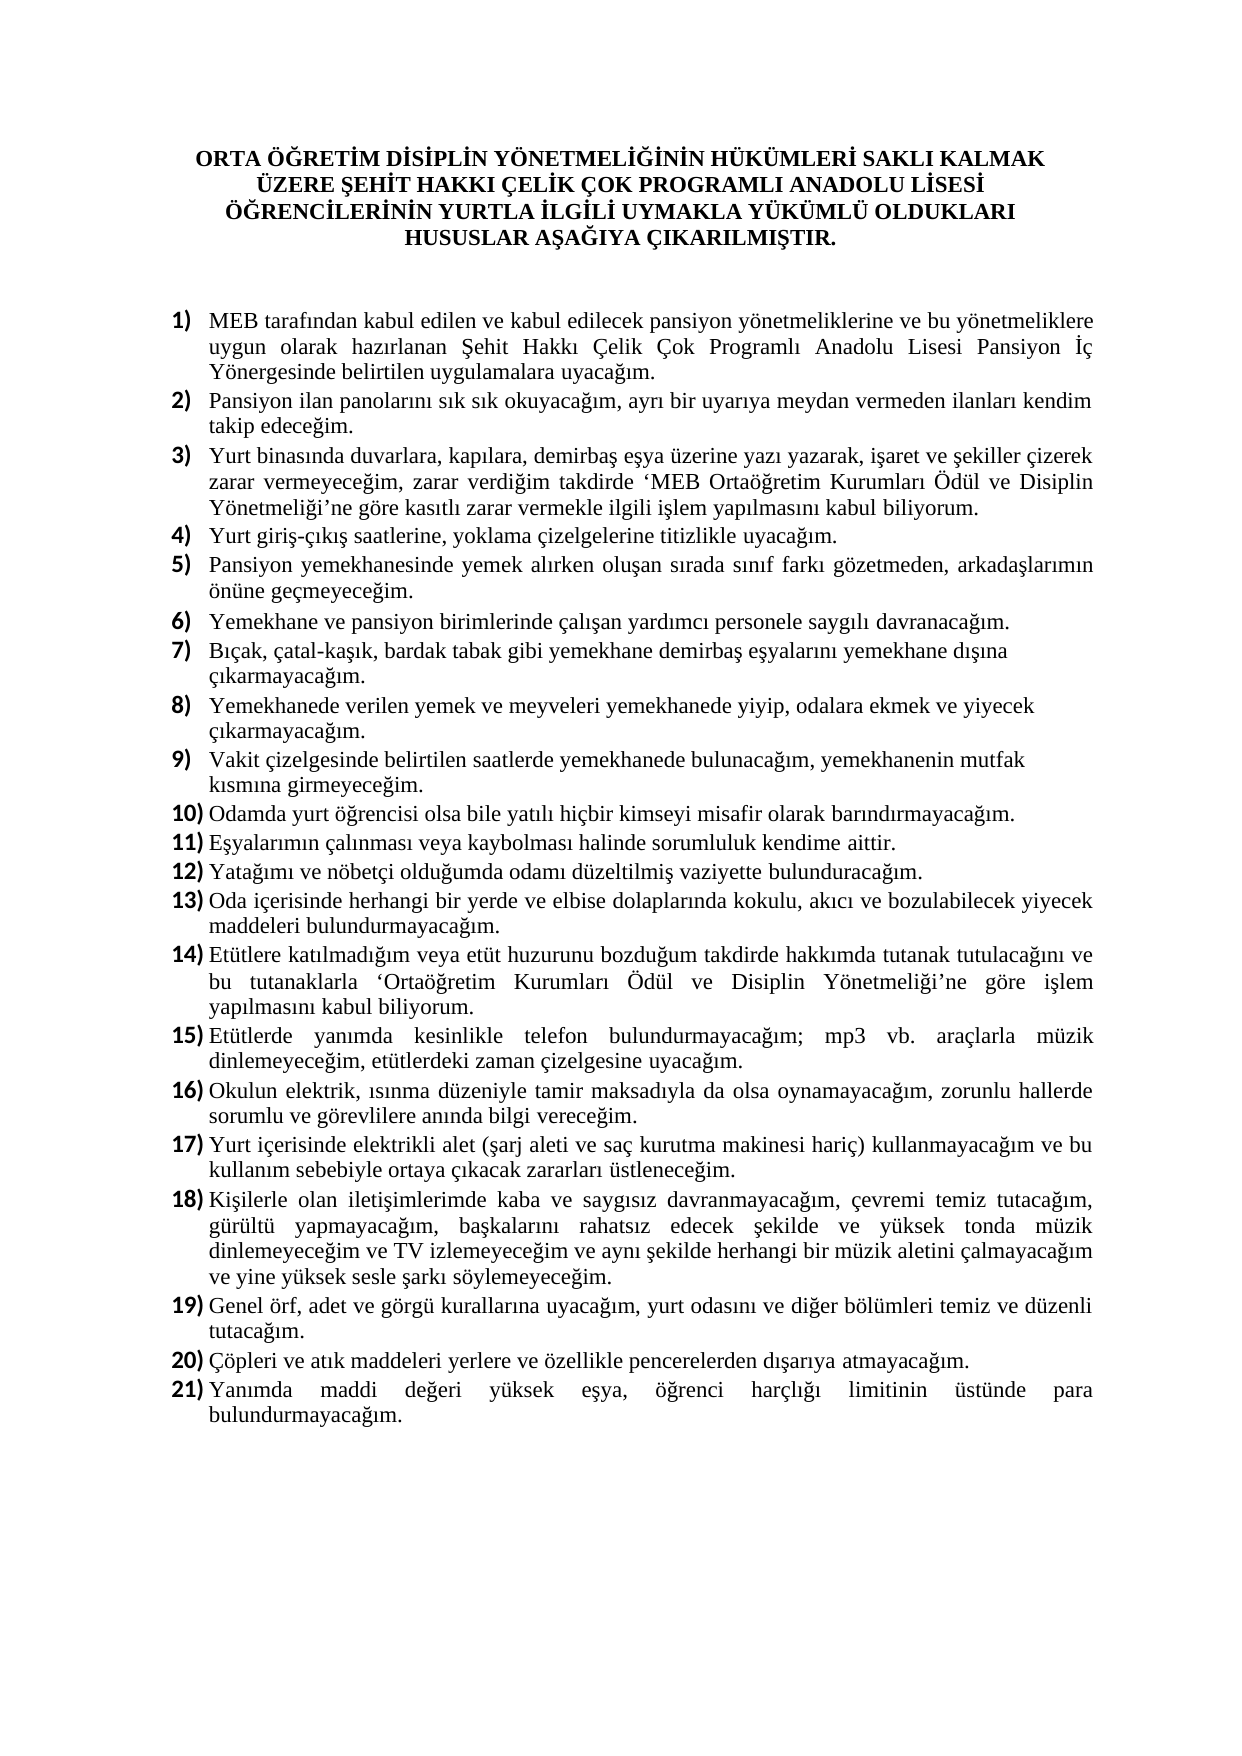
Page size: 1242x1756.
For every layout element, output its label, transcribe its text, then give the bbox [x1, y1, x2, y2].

list Vakit çizelgesinde belirtilen saatlerde yemekhanede bulunacağım, yemekhanenin mutfak kısmına girmeyeceğim. [171, 745, 1094, 797]
list Etütlerde yanımda kesinlikle telefon bulundurmayacağım; mp3 vb. araçlarla müzik dinlemeyeceğim, etütlerdeki zaman çizelgesine uyacağım. [171, 1021, 1095, 1073]
list Pansiyon ilan panolarını sık sık okuyacağım, ayrı bir uyarıya meydan vermeden ilanları kendim takip edeceğim. [171, 387, 1094, 439]
text ORTA ÖĞRETİM DİSİPLİN YÖNETMELİĞİNİN HÜKÜMLERİ SAKLI KALMAK ÜZERE ŞEHİT HAKKI ÇELİK ÇOK PROGRAMLI ANADOLU LİSESİ ÖĞRENCİLERİNİN YURTLA İLGİLİ UYMAKLA YÜKÜMLÜ OLDUKLARI HUSUSLAR AŞAĞIYA ÇIKARILMIŞTIR. [194, 145, 1046, 251]
list Çöpleri ve atık maddeleri yerlere ve özellikle pencerelerden dışarıya atmayacağım. [171, 1344, 1242, 1374]
list Pansiyon yemekhanesinde yemek alırken oluşan sırada sınıf farkı gözetmeden, arkadaşlarımın önüne geçmeyeceğim. [171, 550, 1095, 604]
list Kişilerle olan iletişimlerimde kaba ve saygısız davranmayacağım, çevremi temiz tutacağım, gürültü yapmayacağım, başkalarını rahatsız edecek şekilde ve yüksek tonda müzik dinlemeyeceğim ve TV izlemeyeceğim ve aynı şekilde herhangi bir müzik aletini çalmayacağım ve yine yüksek sesle şarkı söylemeyeceğim. [171, 1184, 1094, 1289]
list Bıçak, çatal-kaşık, bardak tabak gibi yemekhane demirbaş eşyalarını yemekhane dışına çıkarmayacağım. [171, 636, 1094, 688]
list Yatağımı ve nöbetçi olduğumda odamı düzeltilmiş vaziyette bulunduracağım. [171, 857, 1242, 885]
list Yanımda maddi değeri yüksek eşya, öğrenci harçlığı limitinin üstünde para bulundurmayacağım. [171, 1375, 1094, 1427]
list Odamda yurt öğrencisi olsa bile yatılı hiçbir kimseyi misafir olarak barındırmayacağım. [171, 798, 1242, 828]
list Oda içerisinde herhangi bir yerde ve elbise dolaplarında kokulu, akıcı ve bozulabilecek yiyecek maddeleri bulundurmayacağım. [171, 886, 1094, 938]
list Genel örf, adet ve görgü kurallarına uyacağım, yurt odasını ve diğer bölümleri temiz ve düzenli tutacağım. [171, 1292, 1094, 1344]
list Okulun elektrik, ısınma düzeniyle tamir maksadıyla da olsa oynamayacağım, zorunlu hallerde sorumlu ve görevlilere anında bilgi vereceğim. [171, 1076, 1094, 1128]
list Etütlere katılmadığım veya etüt huzurunu bozduğum takdirde hakkımda tutanak tutulacağını ve bu tutanaklarla ‘Ortaöğretim Kurumları Ödül ve Disiplin Yönetmeliği’ne göre işlem yapılmasını kabul biliyorum. [171, 939, 1094, 1019]
list Yurt içerisinde elektrikli alet (şarj aleti ve saç kurutma makinesi hariç) kullanmayacağım ve bu kullanım sebebiyle ortaya çıkacak zararları üstleneceğim. [171, 1130, 1093, 1182]
list Yemekhanede verilen yemek ve meyveleri yemekhanede yiyip, odalara ekmek ve yiyecek çıkarmayacağım. [171, 691, 1094, 743]
list Yemekhane ve pansiyon birimlerinde çalışan yardımcı personele saygılı davranacağım. [171, 605, 1242, 635]
list Yurt binasında duvarlara, kapılara, demirbaş eşya üzerine yazı yazarak, işaret ve şekiller çizerek zarar vermeyeceğim, zarar verdiğim takdirde ‘MEB Ortaöğretim Kurumları Ödül ve Disiplin Yönetmeliği’ne göre kasıtlı zarar vermekle ilgili işlem yapılmasını kabul biliyorum. [171, 440, 1095, 520]
list Eşyalarımın çalınması veya kaybolması halinde sorumluluk kendime aittir. [171, 828, 1242, 857]
list MEB tarafından kabul edilen ve kabul edilecek pansiyon yönetmeliklerine ve bu yönetmeliklere uygun olarak hazırlanan Şehit Hakkı Çelik Çok Programlı Anadolu Lisesi Pansiyon İç Yönergesinde belirtilen uygulamalara uyacağım. [171, 305, 1095, 385]
list Yurt giriş-çıkış saatlerine, yoklama çizelgelerine titizlikle uyacağım. [171, 520, 1242, 549]
